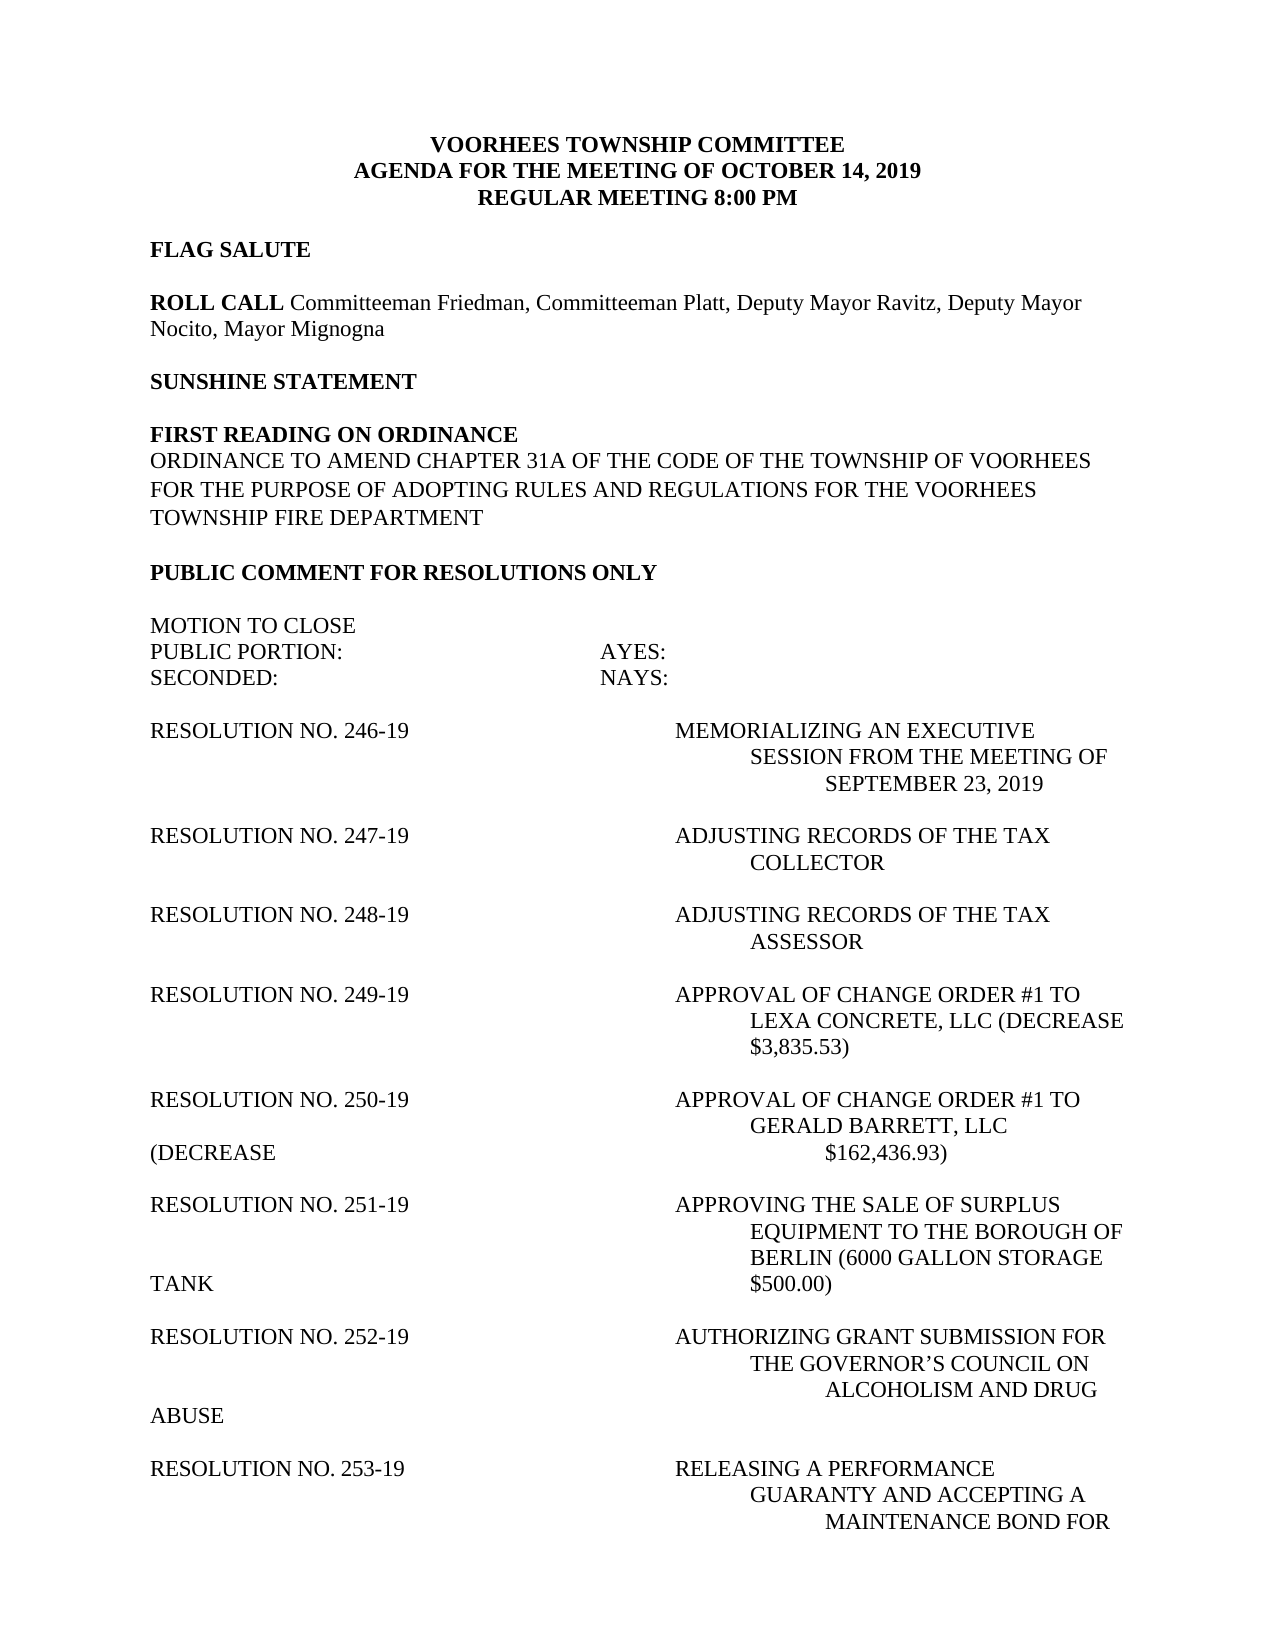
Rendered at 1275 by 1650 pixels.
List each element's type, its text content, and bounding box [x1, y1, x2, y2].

text RESOLUTION NO. 251-19 APPROVING THE SALE OF SURPLUS EQUIPMENT TO THE BOROUGH OF BERLIN (6000 GALLON STORAGE TANK $500.00) [150, 1191, 1125, 1297]
text FLAG SALUTE [150, 236, 1125, 263]
text MOTION TO CLOSE [150, 612, 1125, 638]
text PUBLIC PORTION: AYES: [150, 638, 1125, 664]
text RESOLUTION NO. 252-19 AUTHORIZING GRANT SUBMISSION FOR THE GOVERNOR’S COUNCIL ON ALCOHOLISM AND DRUG ABUSE [150, 1323, 1125, 1429]
text SUNSHINE STATEMENT [150, 368, 1125, 394]
text ROLL CALL Committeeman Friedman, Committeeman Platt, Deputy Mayor Ravitz, Deputy Mayor Nocito, Mayor Mignogna [150, 289, 1125, 342]
text RESOLUTION NO. 249-19 APPROVAL OF CHANGE ORDER #1 TO LEXA CONCRETE, LLC (DECREASE $3,835.53) [150, 981, 1125, 1060]
list AGENDA FOR THE MEETING OF OCTOBER 14, 2019 [150, 157, 1125, 184]
text RESOLUTION NO. 246-19 MEMORIALIZING AN EXECUTIVE SESSION FROM THE MEETING OF SEPTEMBER 23, 2019 [150, 717, 1125, 796]
list VOORHEES TOWNSHIP COMMITTEE [150, 131, 1125, 157]
list REGULAR MEETING 8:00 PM [150, 184, 1125, 210]
text SECONDED: NAYS: [150, 664, 1125, 691]
text ORDINANCE TO AMEND CHAPTER 31A OF THE CODE OF THE TOWNSHIP OF VOORHEES FOR THE PURPOSE OF ADOPTING RULES AND REGULATIONS FOR THE VOORHEES TOWNSHIP FIRE DEPARTMENT [150, 447, 1125, 531]
text FIRST READING ON ORDINANCE [150, 421, 1125, 447]
text RESOLUTION NO. 247-19 ADJUSTING RECORDS OF THE TAX COLLECTOR [150, 822, 1125, 875]
text RESOLUTION NO. 248-19 ADJUSTING RECORDS OF THE TAX ASSESSOR [150, 902, 1125, 954]
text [150, 1455, 1125, 1534]
text RESOLUTION NO. 250-19 APPROVAL OF CHANGE ORDER #1 TO GERALD BARRETT, LLC (DECREASE $162,436.93) [150, 1086, 1125, 1165]
text PUBLIC COMMENT FOR RESOLUTIONS ONLY [150, 559, 1125, 585]
